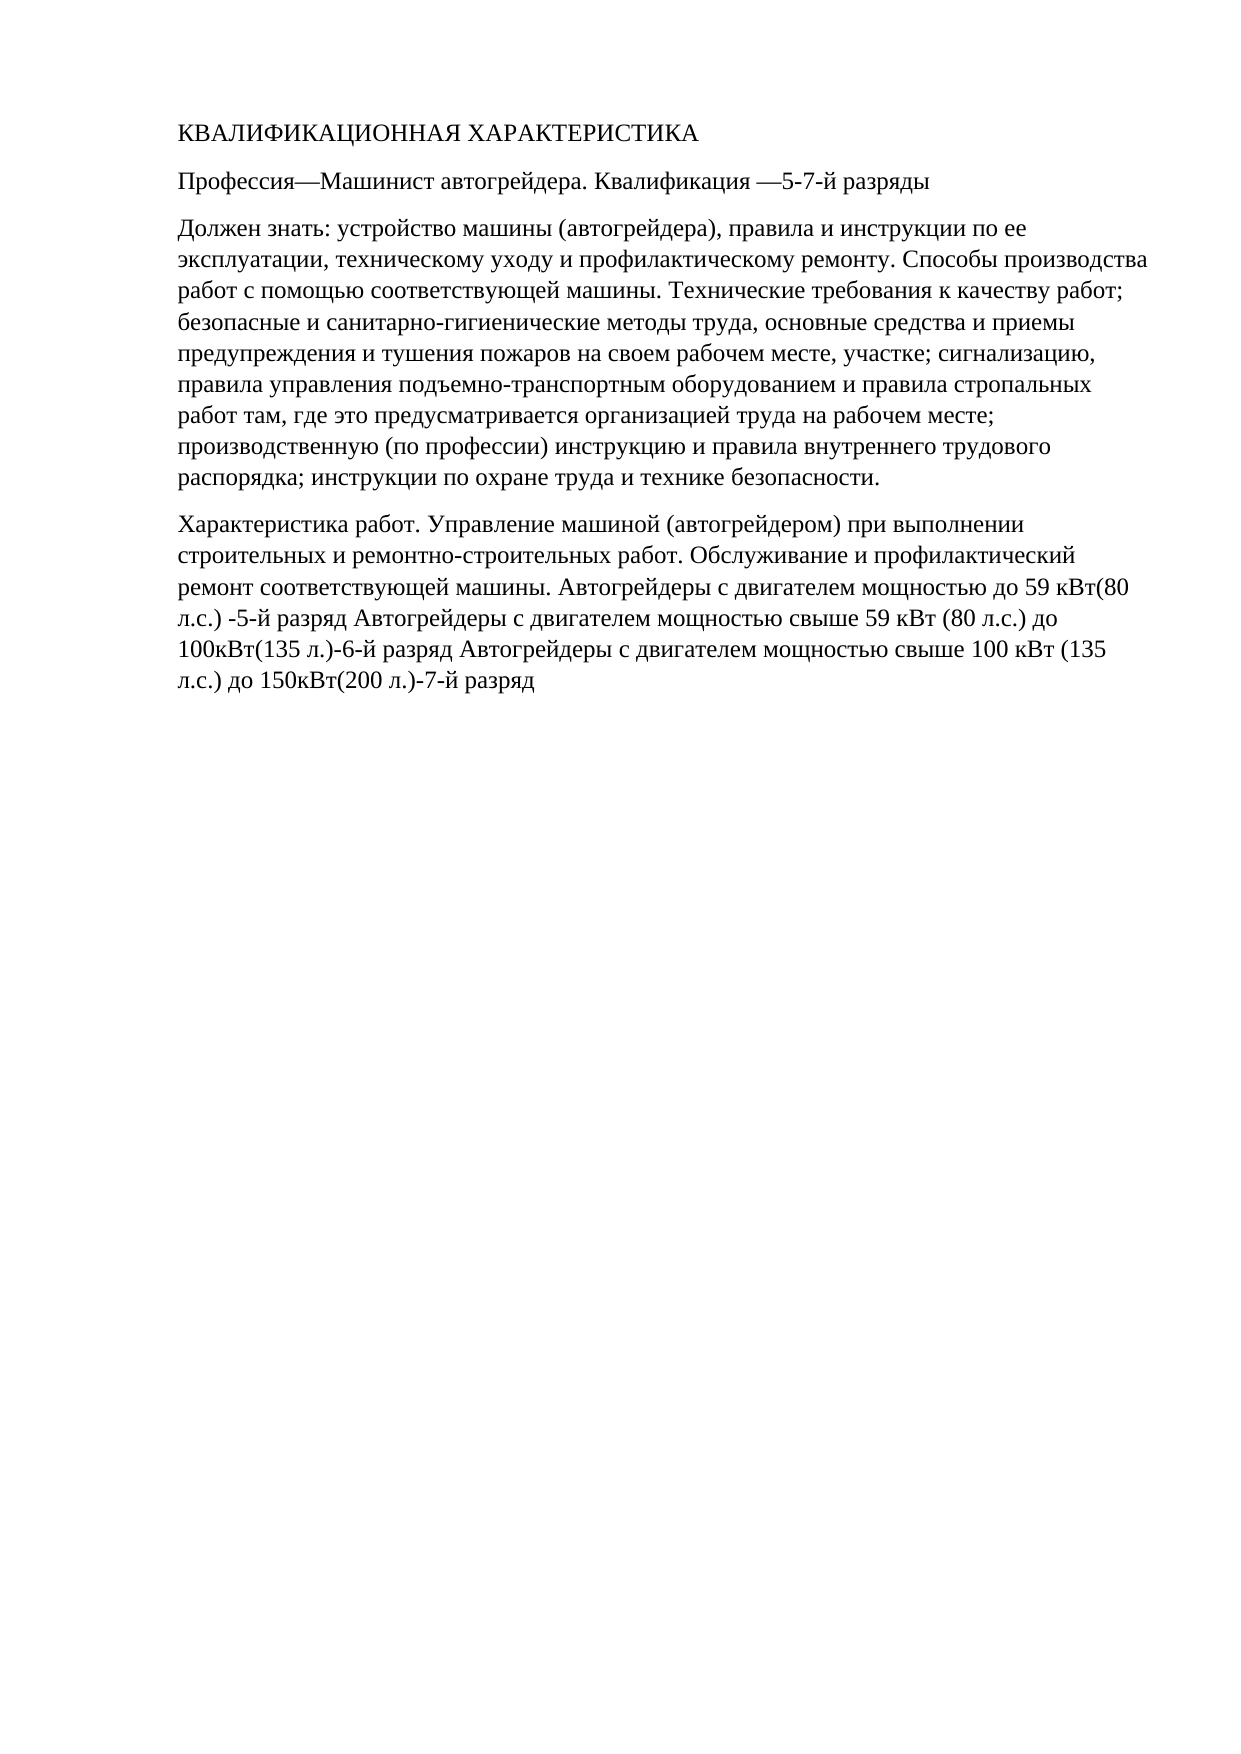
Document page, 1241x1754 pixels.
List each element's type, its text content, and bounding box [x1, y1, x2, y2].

text КВАЛИФИКАЦИОННАЯ ХАРАКТЕРИСТИКА [177, 118, 1152, 147]
text Характеристика работ. Управление машиной (автогрейдером) при выполнении строительных и ремонтно-строительных работ. Обслуживание и профилактический ремонт соответствующей машины. Автогрейдеры с двигателем мощностью до 59 кВт(80 л.с.) -5-й разряд Автогрейдеры с двигателем мощностью свыше 59 кВт (80 л.с.) до 100кВт(135 л.)-6-й разряд Автогрейдеры с двигателем мощностью свыше 100 кВт (135 л.с.) до 150кВт(200 л.)-7-й разряд [177, 509, 1152, 693]
text Должен знать: устройство машины (автогрейдера), правила и инструкции по ее эксплуатации, техническому уходу и профилактическому ремонту. Способы производства работ с помощью соответствующей машины. Технические требования к качеству работ; безопасные и санитарно-гигиенические методы труда, основные средства и приемы предупреждения и тушения пожаров на своем рабочем месте, участке; сигнализацию, правила управления подъемно-транспортным оборудованием и правила стропальных работ там, где это предусматривается организацией труда на рабочем месте; производственную (по профессии) инструкцию и правила внутреннего трудового распорядка; инструкции по охране труда и технике безопасности. [177, 213, 1152, 491]
text Профессия—Машинист автогрейдера. Квалификация —5-7-й разряды [177, 166, 1152, 194]
